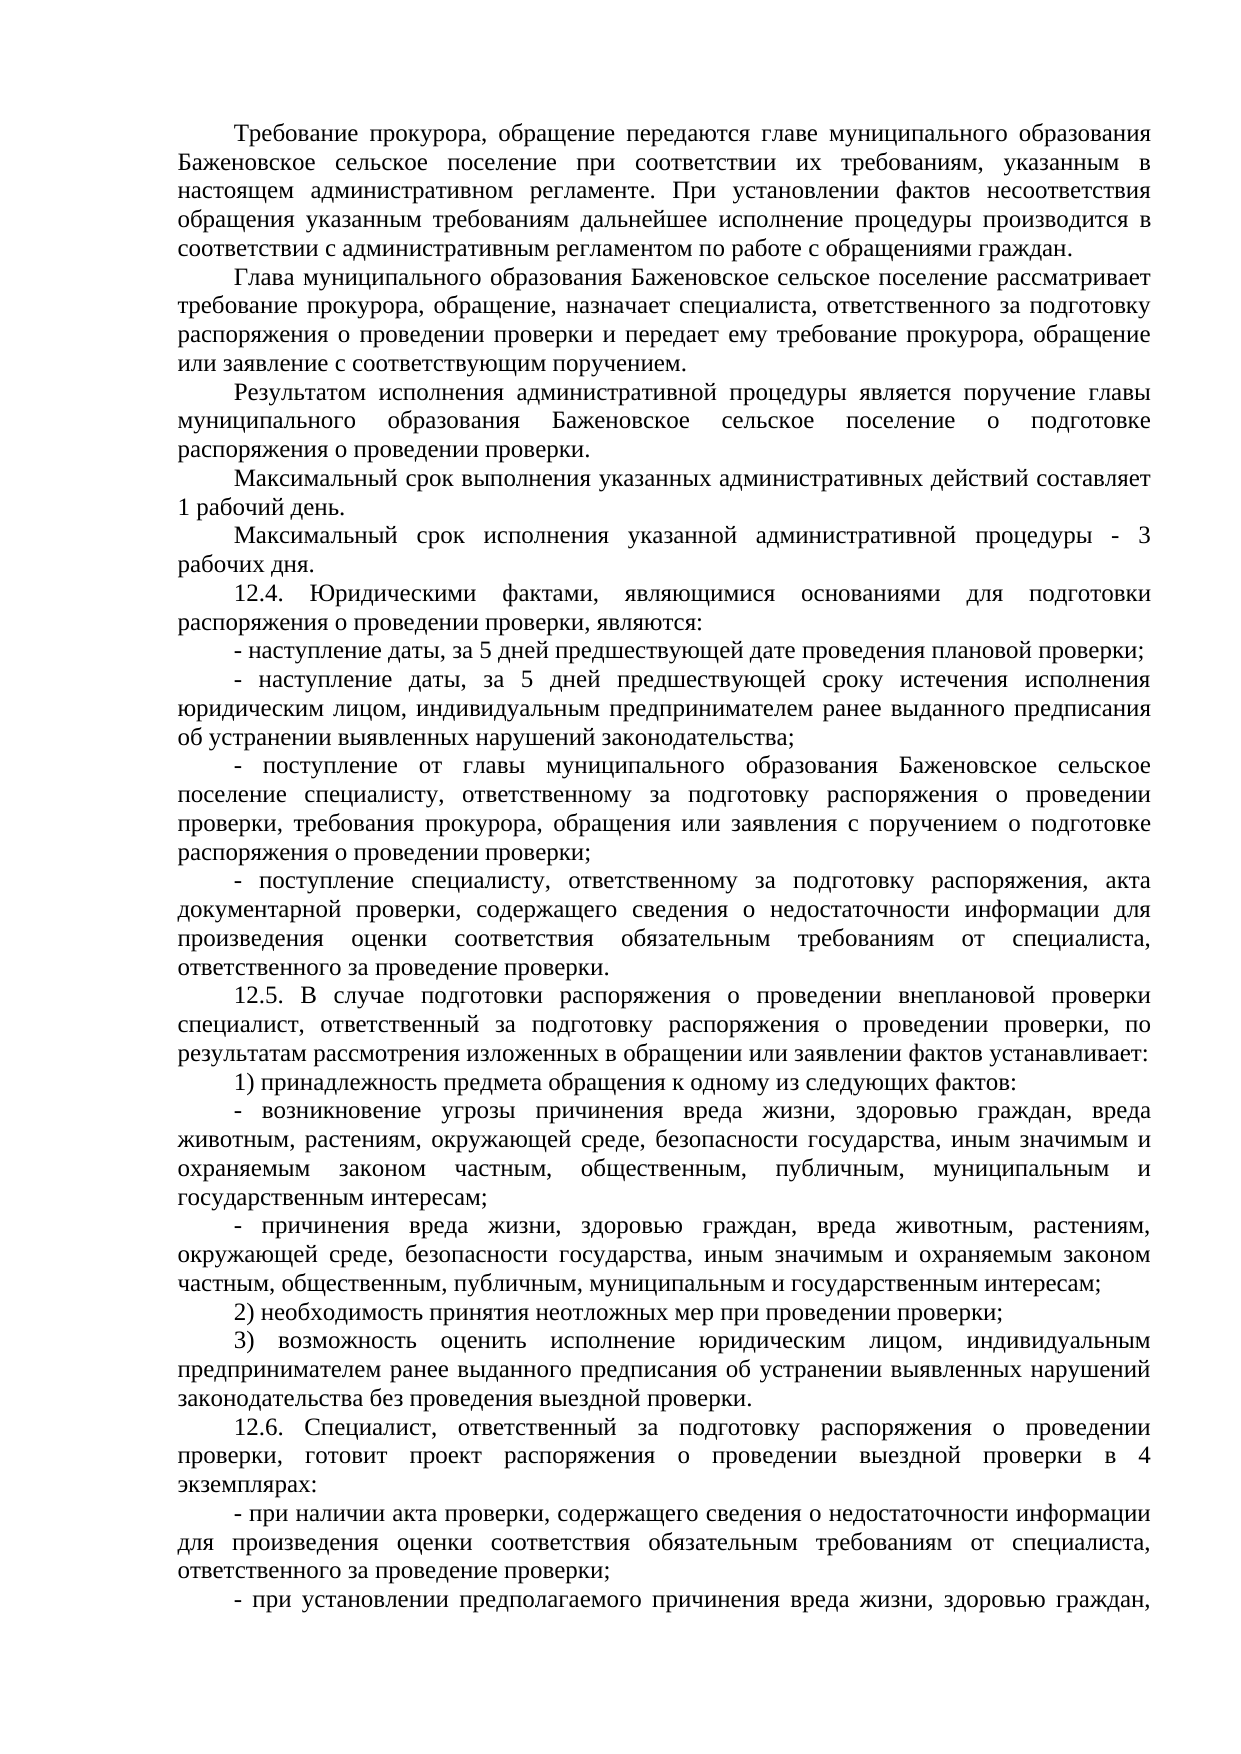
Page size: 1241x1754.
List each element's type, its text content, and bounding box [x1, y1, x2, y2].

text 12.4. Юридическими фактами, являющимися основаниями для подготовки распоряжения о проведении проверки, являются: [177, 578, 1152, 636]
text 1) принадлежность предмета обращения к одному из следующих фактов: [177, 1067, 1152, 1096]
text - наступление даты, за 5 дней предшествующей дате проведения плановой проверки; [177, 636, 1152, 664]
text - поступление специалисту, ответственному за подготовку распоряжения, акта документарной проверки, содержащего сведения о недостаточности информации для произведения оценки соответствия обязательным требованиям от специалиста, ответственного за проведение проверки. [177, 866, 1152, 981]
text - возникновение угрозы причинения вреда жизни, здоровью граждан, вреда животным, растениям, окружающей среде, безопасности государства, иным значимым и охраняемым законом частным, общественным, публичным, муниципальным и государственным интересам; [177, 1096, 1152, 1211]
text Максимальный срок исполнения указанной административной процедуры - 3 рабочих дня. [177, 521, 1152, 578]
text 12.5. В случае подготовки распоряжения о проведении внеплановой проверки специалист, ответственный за подготовку распоряжения о проведении проверки, по результатам рассмотрения изложенных в обращении или заявлении фактов устанавливает: [177, 981, 1152, 1067]
text Глава муниципального образования Баженовское сельское поселение рассматривает требование прокурора, обращение, назначает специалиста, ответственного за подготовку распоряжения о проведении проверки и передает ему требование прокурора, обращение или заявление с соответствующим поручением. [177, 262, 1152, 377]
text - при наличии акта проверки, содержащего сведения о недостаточности информации для произведения оценки соответствия обязательным требованиям от специалиста, ответственного за проведение проверки; [177, 1498, 1152, 1584]
text Результатом исполнения административной процедуры является поручение главы муниципального образования Баженовское сельское поселение о подготовке распоряжения о проведении проверки. [177, 377, 1152, 463]
text Максимальный срок выполнения указанных административных действий составляет 1 рабочий день. [177, 463, 1152, 521]
text - поступление от главы муниципального образования Баженовское сельское поселение специалисту, ответственному за подготовку распоряжения о проведении проверки, требования прокурора, обращения или заявления с поручением о подготовке распоряжения о проведении проверки; [177, 751, 1152, 866]
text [177, 1584, 1152, 1613]
text Требование прокурора, обращение передаются главе муниципального образования Баженовское сельское поселение при соответствии их требованиям, указанным в настоящем административном регламенте. При установлении фактов несоответствия обращения указанным требованиям дальнейшее исполнение процедуры производится в соответствии с административным регламентом по работе с обращениями граждан. [177, 118, 1152, 262]
text 12.6. Специалист, ответственный за подготовку распоряжения о проведении проверки, готовит проект распоряжения о проведении выездной проверки в 4 экземплярах: [177, 1412, 1152, 1498]
text - наступление даты, за 5 дней предшествующей сроку истечения исполнения юридическим лицом, индивидуальным предпринимателем ранее выданного предписания об устранении выявленных нарушений законодательства; [177, 664, 1152, 751]
text 2) необходимость принятия неотложных мер при проведении проверки; [177, 1297, 1152, 1326]
text - причинения вреда жизни, здоровью граждан, вреда животным, растениям, окружающей среде, безопасности государства, иным значимым и охраняемым законом частным, общественным, публичным, муниципальным и государственным интересам; [177, 1211, 1152, 1297]
text 3) возможность оценить исполнение юридическим лицом, индивидуальным предпринимателем ранее выданного предписания об устранении выявленных нарушений законодательства без проведения выездной проверки. [177, 1326, 1152, 1412]
